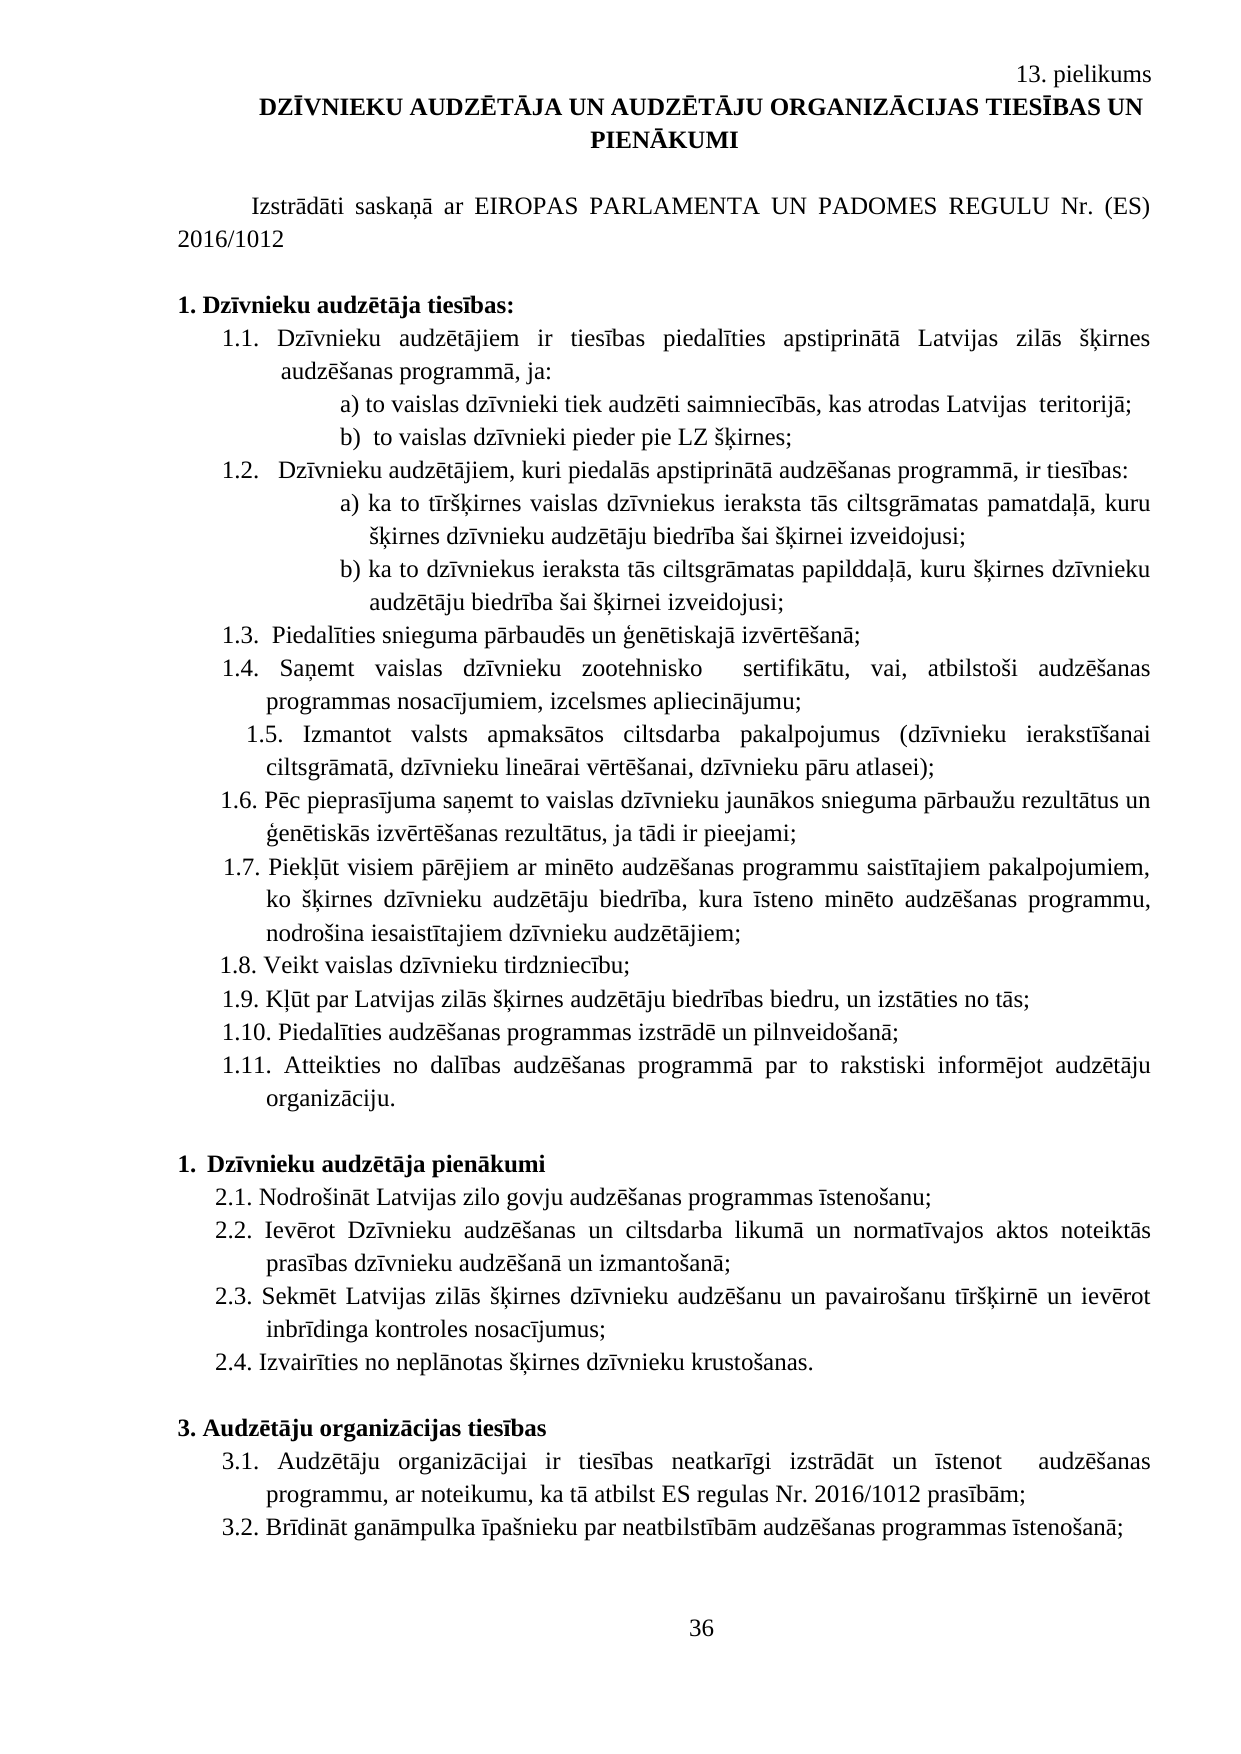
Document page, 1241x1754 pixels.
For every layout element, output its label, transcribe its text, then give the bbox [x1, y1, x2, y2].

text 1.6. Pēc pieprasījuma saņemt to vaislas dzīvnieku jaunākos snieguma pārbaužu rezultātus un ģenētiskās izvērtēšanas rezultātus, ja tādi ir pieejami; [207, 786, 1152, 847]
text 1.2. Dzīvnieku audzētājiem, kuri piedalās apstiprinātā audzēšanas programmā, ir tiesības: [222, 455, 1152, 484]
text 1.5. Izmantot valsts apmaksātos ciltsdarba pakalpojumus (dzīvnieku ierakstīšanai ciltsgrāmatā, dzīvnieku lineārai vērtēšanai, dzīvnieku pāru atlasei); [207, 719, 1152, 781]
text 1.7. Piekļūt visiem pārējiem ar minēto audzēšanas programmu saistītajiem pakalpojumiem, ko šķirnes dzīvnieku audzētāju biedrība, kura īsteno minēto audzēšanas programmu, nodrošina iesaistītajiem dzīvnieku audzētājiem; [207, 852, 1152, 946]
text 3.2. Brīdināt ganāmpulka īpašnieku par neatbilstībām audzēšanas programmas īstenošanā; [222, 1512, 1152, 1541]
text 1.3. Piedalīties snieguma pārbaudēs un ģenētiskajā izvērtēšanā; [177, 620, 1152, 649]
text DZĪVNIEKU AUDZĒTĀJA UN AUDZĒTĀJU ORGANIZĀCIJAS TIESĪBAS UN PIENĀKUMI [177, 92, 1152, 154]
text 1.4. Saņemt vaislas dzīvnieku zootehnisko sertifikātu, vai, atbilstoši audzēšanas programmas nosacījumiem, izcelsmes apliecinājumu; [222, 653, 1152, 715]
text 1.10. Piedalīties audzēšanas programmas izstrādē un pilnveidošanā; [222, 1017, 1152, 1045]
text 2.4. Izvairīties no neplānotas šķirnes dzīvnieku krustošanas. [215, 1347, 1152, 1376]
text 2.3. Sekmēt Latvijas zilās šķirnes dzīvnieku audzēšanu un pavairošanu tīršķirnē un ievērot inbrīdinga kontroles nosacījumus; [215, 1281, 1152, 1343]
text 1.8. Veikt vaislas dzīvnieku tirdzniecību; [207, 951, 1152, 979]
text a) to vaislas dzīvnieki tiek audzēti saimniecībās, kas atrodas Latvijas teritorijā; [177, 389, 1152, 418]
text 2.2. Ievērot Dzīvnieku audzēšanas un ciltsdarba likumā un normatīvajos aktos noteiktās prasības dzīvnieku audzēšanā un izmantošanā; [215, 1215, 1152, 1277]
text 1.11. Atteikties no dalības audzēšanas programmā par to rakstiski informējot audzētāju organizāciju. [222, 1050, 1152, 1111]
text b) to vaislas dzīvnieki pieder pie LZ šķirnes; [177, 422, 1152, 451]
text 1.9. Kļūt par Latvijas zilās šķirnes audzētāju biedrības biedru, un izstāties no tās; [222, 984, 1152, 1012]
text 13. pielikums [177, 59, 1152, 88]
text a) ka to tīršķirnes vaislas dzīvniekus ieraksta tās ciltsgrāmatas pamatdaļā, kuru šķirnes dzīvnieku audzētāju biedrība šai šķirnei izveidojusi; [340, 488, 1152, 550]
text 2.1. Nodrošināt Latvijas zilo govju audzēšanas programmas īstenošanu; [215, 1182, 1152, 1211]
text 3. Audzētāju organizācijas tiesības [177, 1413, 1152, 1442]
text 1. Dzīvnieku audzētāja tiesības: [177, 290, 1152, 319]
text Izstrādāti saskaņā ar EIROPAS PARLAMENTA UN PADOMES REGULU Nr. (ES) 2016/1012 [177, 191, 1152, 253]
text 1.1. Dzīvnieku audzētājiem ir tiesības piedalīties apstiprinātā Latvijas zilās šķirnes audzēšanas programmā, ja: [222, 323, 1152, 385]
text b) ka to dzīvniekus ieraksta tās ciltsgrāmatas papilddaļā, kuru šķirnes dzīvnieku audzētāju biedrība šai šķirnei izveidojusi; [340, 554, 1152, 616]
list Dzīvnieku audzētāja pienākumi [177, 1149, 1152, 1177]
text 3.1. Audzētāju organizācijai ir tiesības neatkarīgi izstrādāt un īstenot audzēšanas programmu, ar noteikumu, ka tā atbilst ES regulas Nr. 2016/1012 prasībām; [222, 1446, 1152, 1508]
